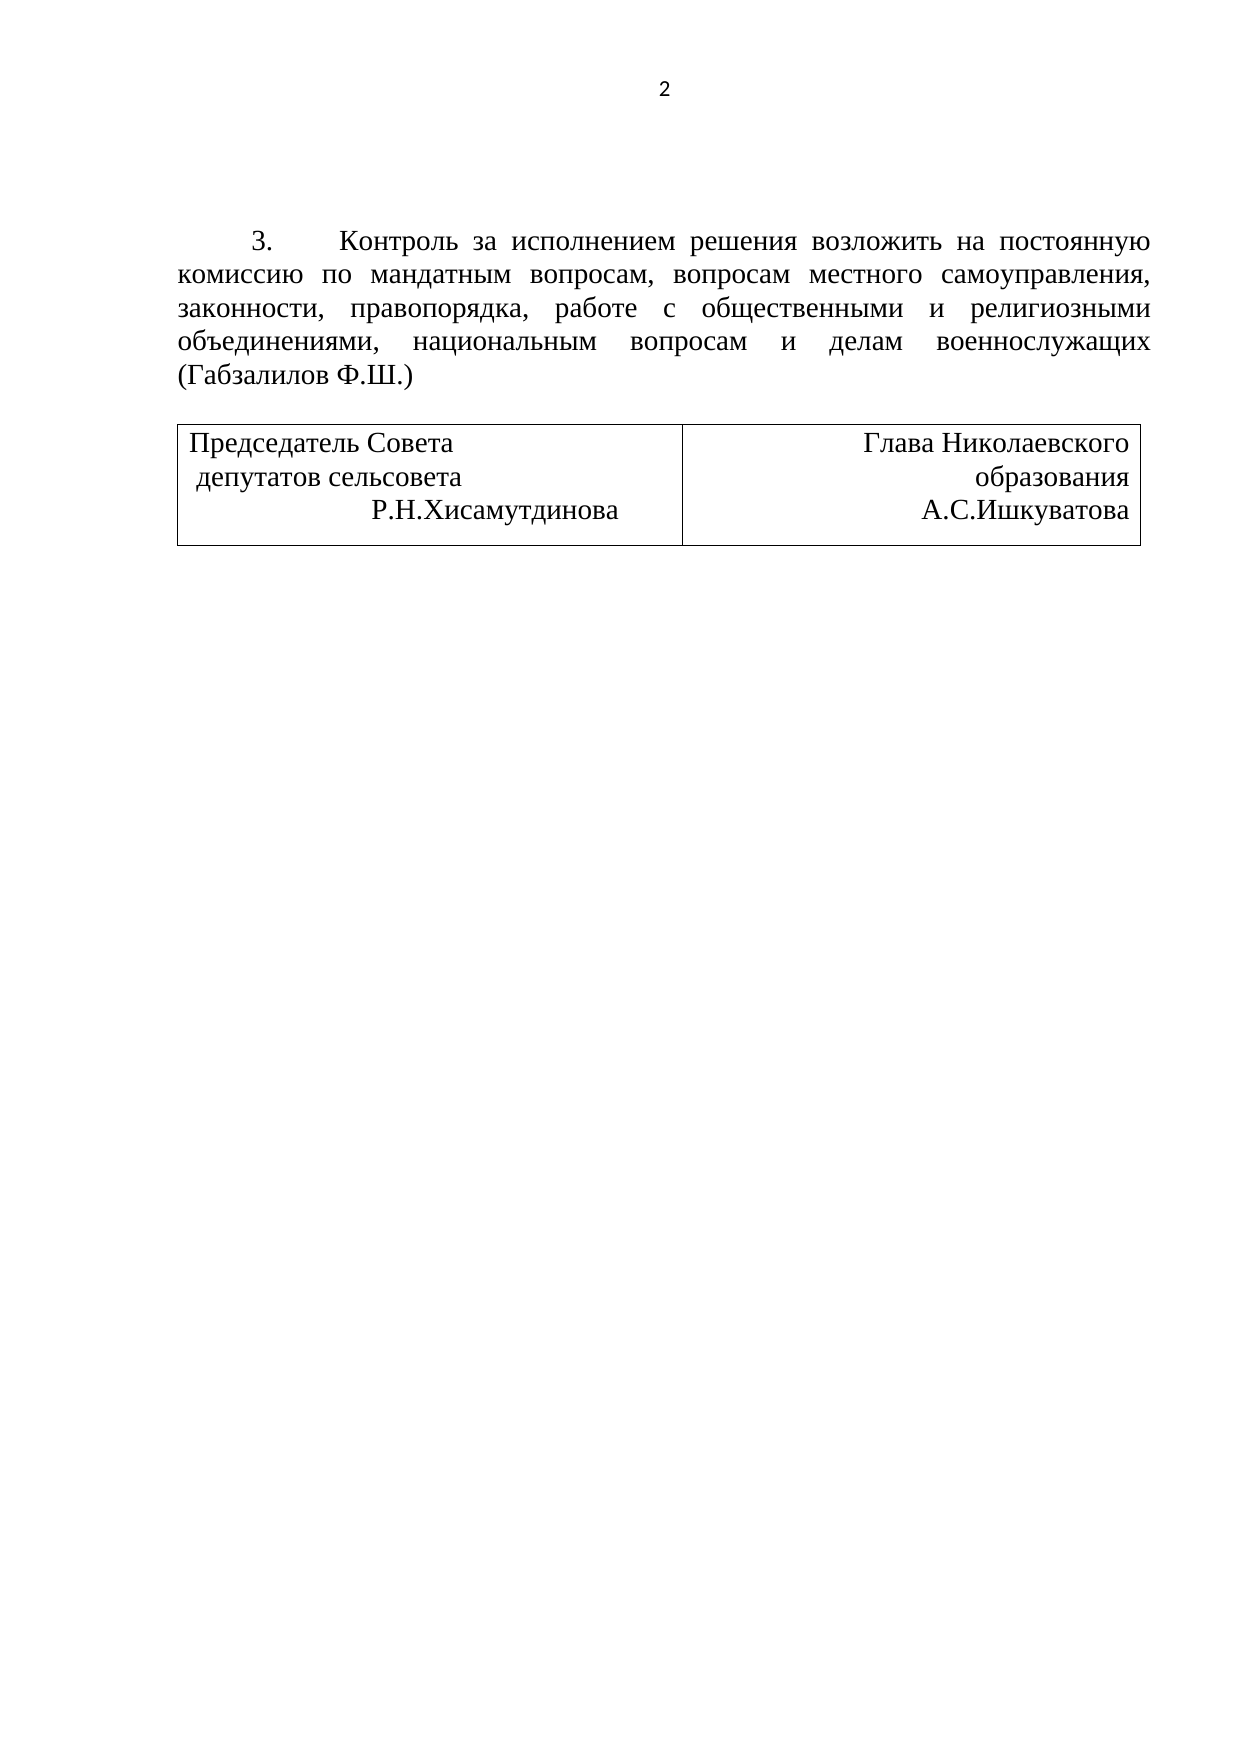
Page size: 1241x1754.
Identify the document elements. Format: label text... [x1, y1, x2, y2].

list Контроль за исполнением решения возложить на постоянную комиссию по мандатным вопросам, вопросам местного самоуправления, законности, правопорядка, работе с общественными и религиозными объединениями, национальным вопросам и делам военнослужащих (Габзалилов Ф.Ш.) [177, 223, 1152, 391]
table_header Председатель Совета депутатов сельсовета Р.Н.Хисамутдинова [178, 425, 682, 544]
table_header Глава Николаевского образования А.С.Ишкуватова [683, 425, 1140, 544]
